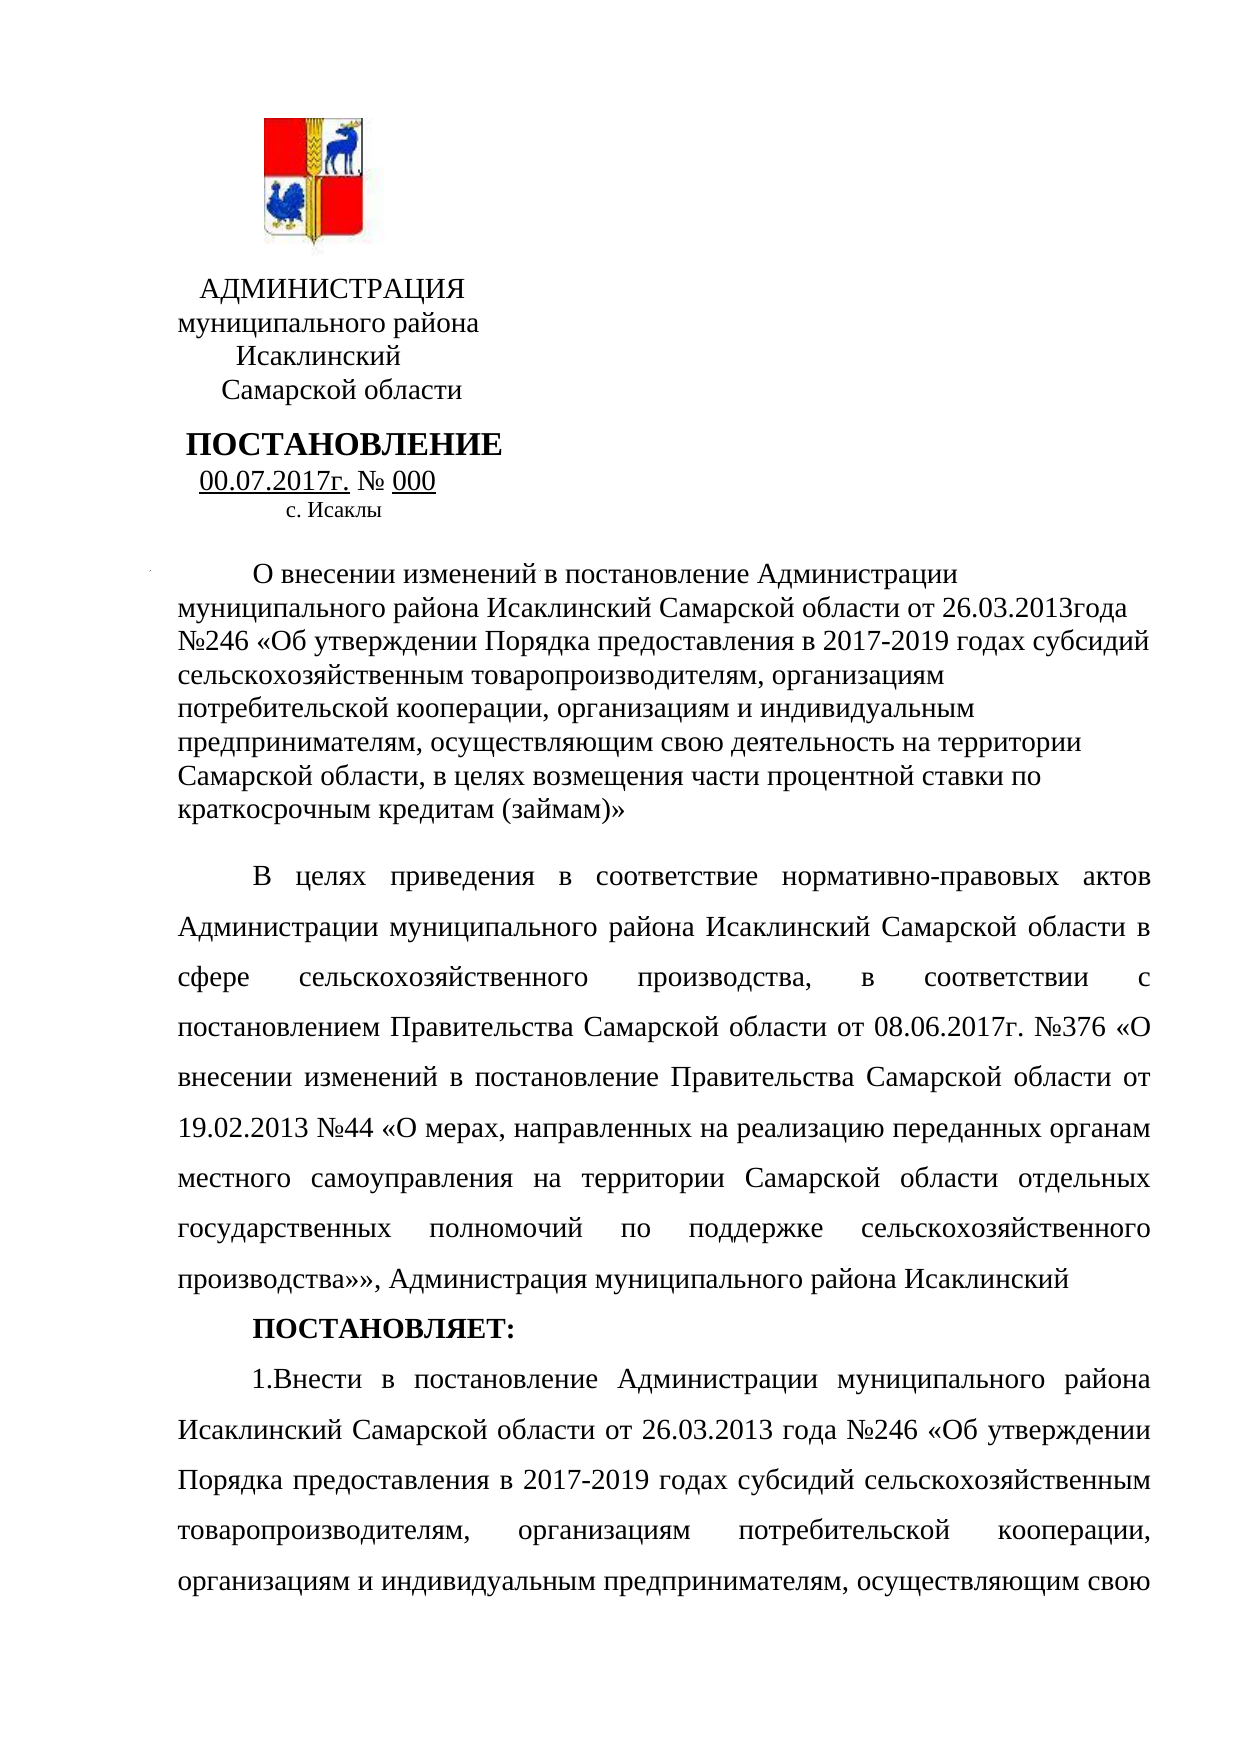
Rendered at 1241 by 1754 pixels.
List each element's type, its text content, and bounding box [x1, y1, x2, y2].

text Исаклинский [177, 338, 1152, 372]
text 00.07.2017г. № 000 [177, 463, 1152, 497]
text Самарской области [177, 372, 1152, 406]
text с. Исаклы [177, 497, 1152, 523]
text АДМИНИСТРАЦИЯ [177, 271, 1152, 305]
text ПОСТАНОВЛЯЕТ: [177, 1311, 1152, 1345]
text В целях приведения в соответствие нормативно-правовых актов Администрации муниципального района Исаклинский Самарской области в сфере сельскохозяйственного производства, в соответствии с постановлением Правительства Самарской области от 08.06.2017г. №376 «О внесении изменений в постановление Правительства Самарской области от 19.02.2013 №44 «О мерах, направленных на реализацию переданных органам местного самоуправления на территории Самарской области отдельных государственных полномочий по поддержке сельскохозяйственного производства»», Администрация муниципального района Исаклинский [177, 858, 1152, 1294]
text О внесении изменений в постановление Администрации муниципального района Исаклинский Самарской области от 26.03.2013года №246 «Об утверждении Порядка предоставления в 2017-2019 годах субсидий сельскохозяйственным товаропроизводителям, организациям потребительской кооперации, организациям и индивидуальным предпринимателям, осуществляющим свою деятельность на территории Самарской области, в целях возмещения части процентной ставки по краткосрочным кредитам (займам)» [177, 556, 1152, 825]
text муниципального района [177, 305, 1152, 338]
picture [264, 118, 396, 272]
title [177, 1361, 1152, 1596]
text ПОСТАНОВЛЕНИЕ [177, 425, 1152, 463]
